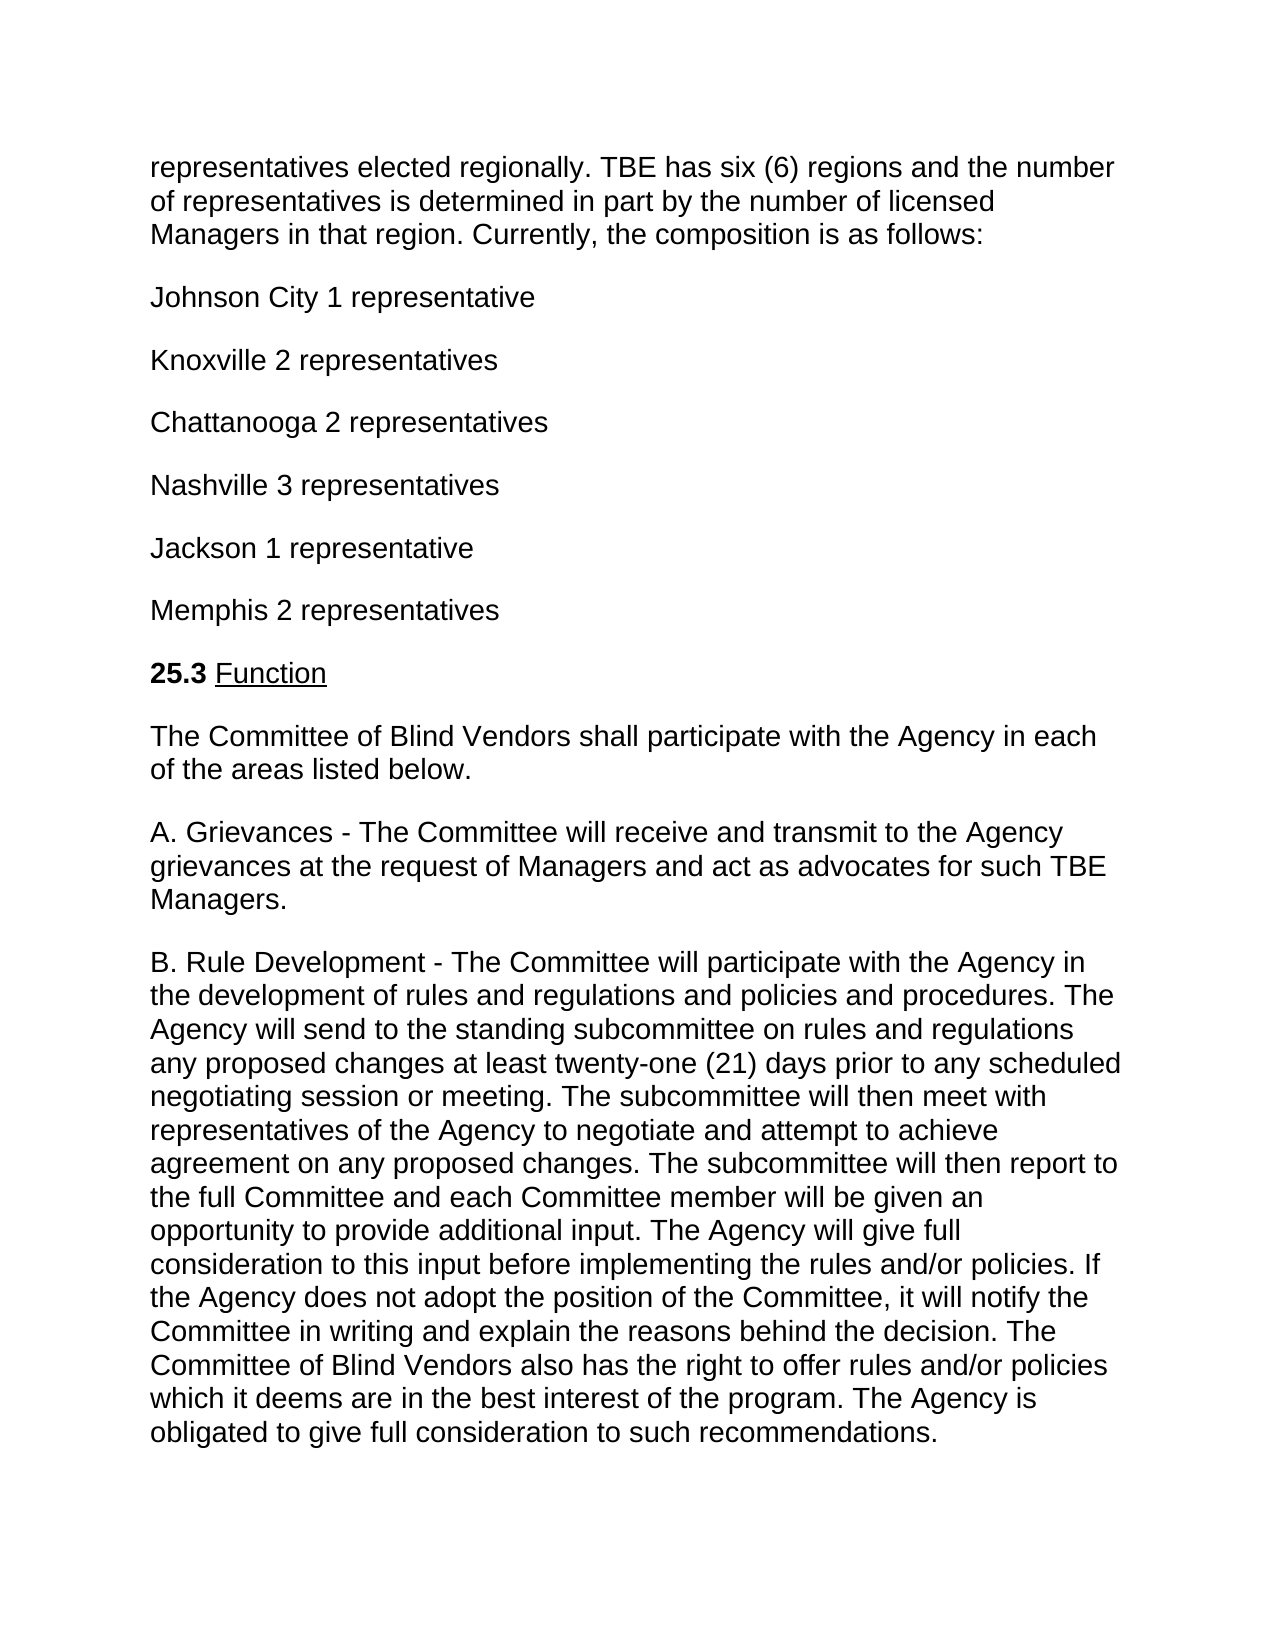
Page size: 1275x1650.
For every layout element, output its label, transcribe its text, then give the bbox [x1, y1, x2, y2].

text A. Grievances - The Committee will receive and transmit to the Agency grievances at the request of Managers and act as advocates for such TBE Managers. [150, 815, 1125, 916]
text B. Rule Development - The Committee will participate with the Agency in the development of rules and regulations and policies and procedures. The Agency will send to the standing subcommittee on rules and regulations any proposed changes at least twenty-one (21) days prior to any scheduled negotiating session or meeting. The subcommittee will then meet with representatives of the Agency to negotiate and attempt to achieve agreement on any proposed changes. The subcommittee will then report to the full Committee and each Committee member will be given an opportunity to provide additional input. The Agency will give full consideration to this input before implementing the rules and/or policies. If the Agency does not adopt the position of the Committee, it will notify the Committee in writing and explain the reasons behind the decision. The Committee of Blind Vendors also has the right to offer rules and/or policies which it deems are in the best interest of the program. The Agency is obligated to give full consideration to such recommendations. [150, 945, 1125, 1448]
text Jackson 1 representative [150, 531, 1125, 564]
text Chattanooga 2 representatives [150, 405, 1125, 439]
text Nashville 3 representatives [150, 468, 1125, 501]
text 25.3 Function [150, 656, 1125, 689]
text The Committee of Blind Vendors shall participate with the Agency in each of the areas listed below. [150, 719, 1125, 786]
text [150, 150, 1125, 251]
text Memphis 2 representatives [150, 593, 1125, 627]
text Johnson City 1 representative [150, 280, 1125, 313]
text Knoxville 2 representatives [150, 342, 1125, 376]
